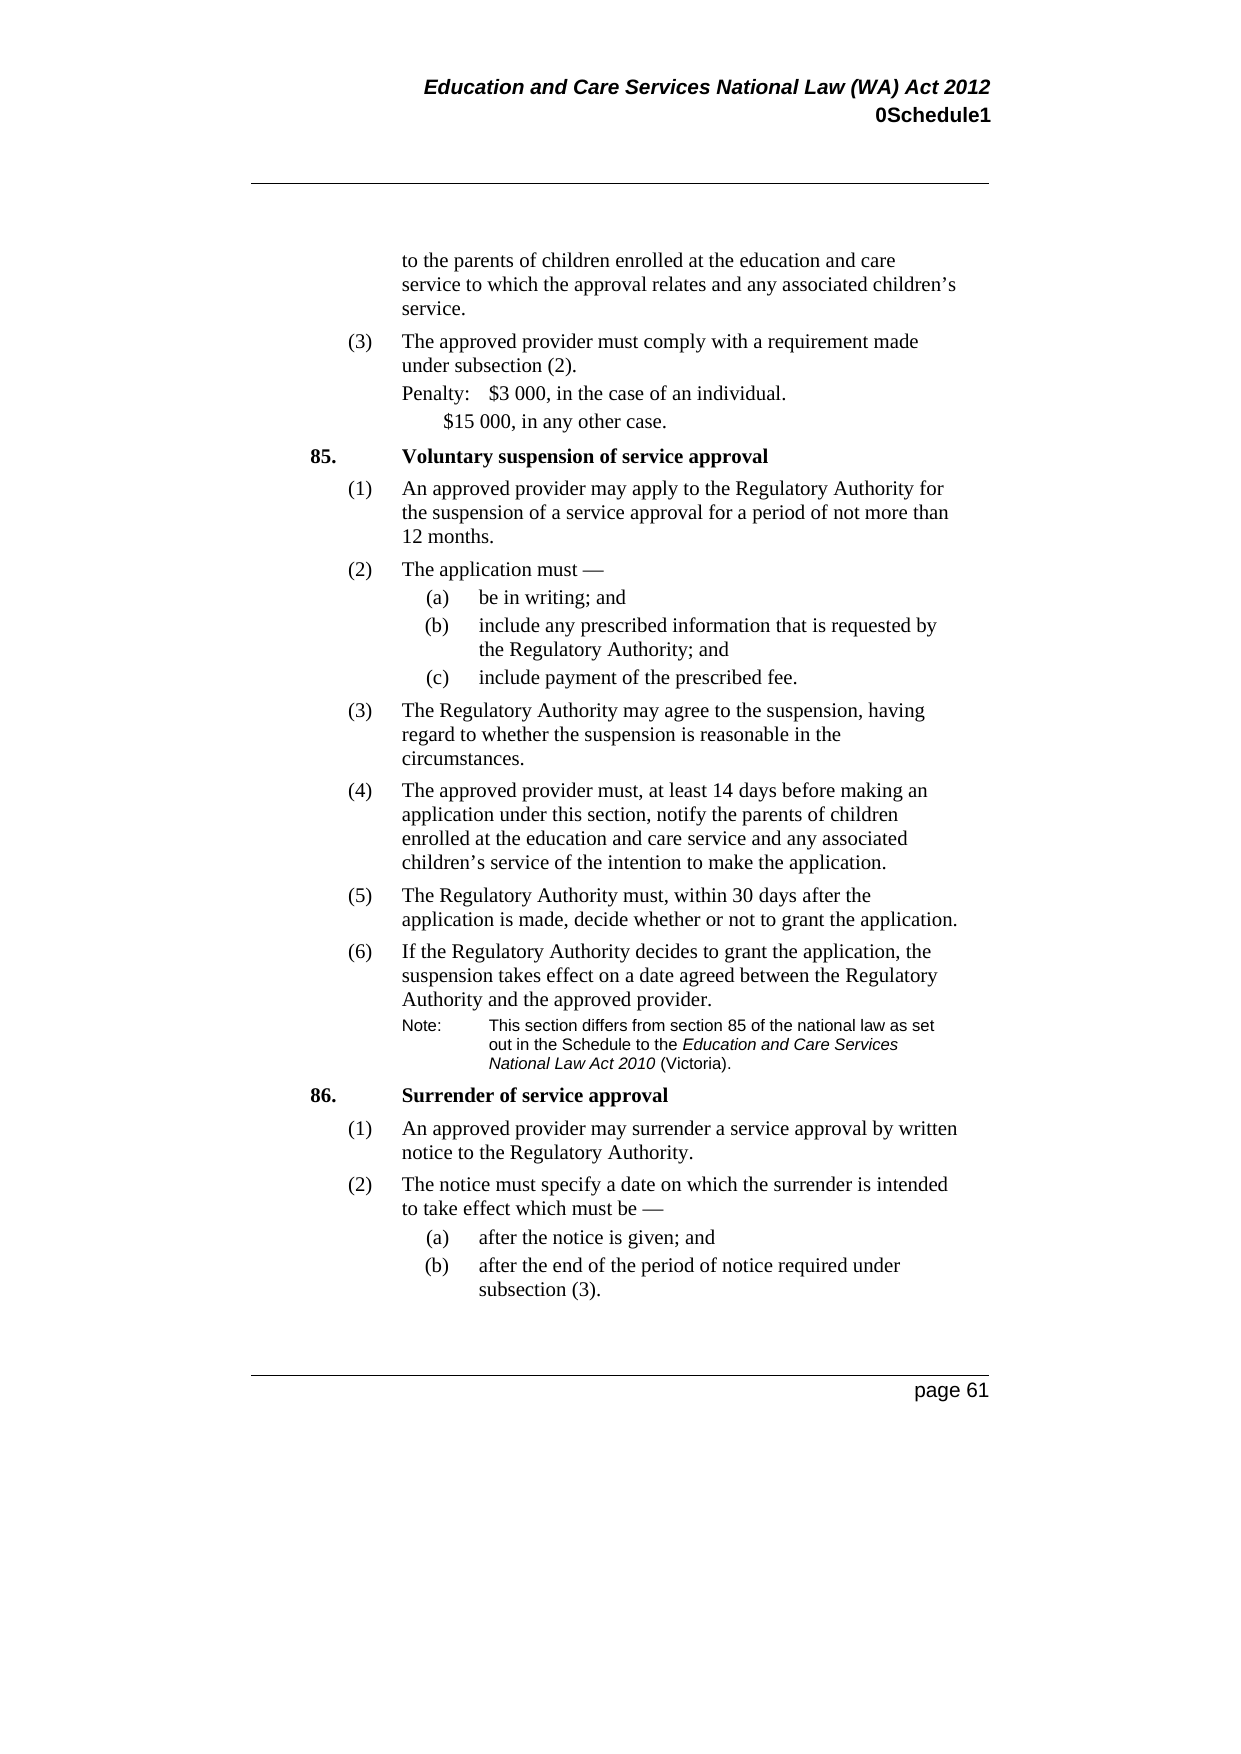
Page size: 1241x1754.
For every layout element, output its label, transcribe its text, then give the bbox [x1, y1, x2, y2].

subtitle 85. Voluntary suspension of service approval [310, 443, 959, 468]
text (a) after the notice is given; and [390, 1224, 959, 1249]
subtitle 86. Surrender of service approval [310, 1083, 959, 1107]
text (4) The approved provider must, at least 14 days before making an application under this section, notify the parents of children enrolled at the education and care service and any associated children’s service of the intention to make the application. [313, 778, 959, 874]
text (6) If the Regulatory Authority decides to grant the application, the suspension takes effect on a date agreed between the Regulatory Authority and the approved provider. [313, 939, 959, 1011]
text $15 000, in any other case. [337, 409, 959, 433]
text (b) after the end of the period of notice required under subsection (3). [390, 1253, 959, 1301]
text (a) be in writing; and [390, 585, 959, 609]
text (1) An approved provider may surrender a service approval by written notice to the Regulatory Authority. [313, 1116, 959, 1164]
text (5) The Regulatory Authority must, within 30 days after the application is made, decide whether or not to grant the application. [313, 883, 959, 931]
text (2) The notice must specify a date on which the surrender is intended to take effect which must be — [313, 1172, 959, 1220]
text (b) include any prescribed information that is requested by the Regulatory Authority; and [390, 613, 959, 661]
text (2) The application must — [313, 556, 959, 581]
text Note: This section differs from section 85 of the national law as set out in the Schedule to the Education and Care Services National Law Act 2010 (Victoria). [310, 1016, 959, 1073]
text (c) include payment of the prescribed fee. [390, 665, 959, 689]
text Penalty: $3 000, in the case of an individual. [337, 381, 959, 405]
text (3) The Regulatory Authority may agree to the suspension, having regard to whether the suspension is reasonable in the circumstances. [313, 698, 959, 770]
text (3) The approved provider must comply with a requirement made under subsection (2). [313, 328, 959, 377]
text (1) An approved provider may apply to the Regulatory Authority for the suspension of a service approval for a period of not more than 12 months. [313, 476, 959, 548]
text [313, 248, 959, 320]
